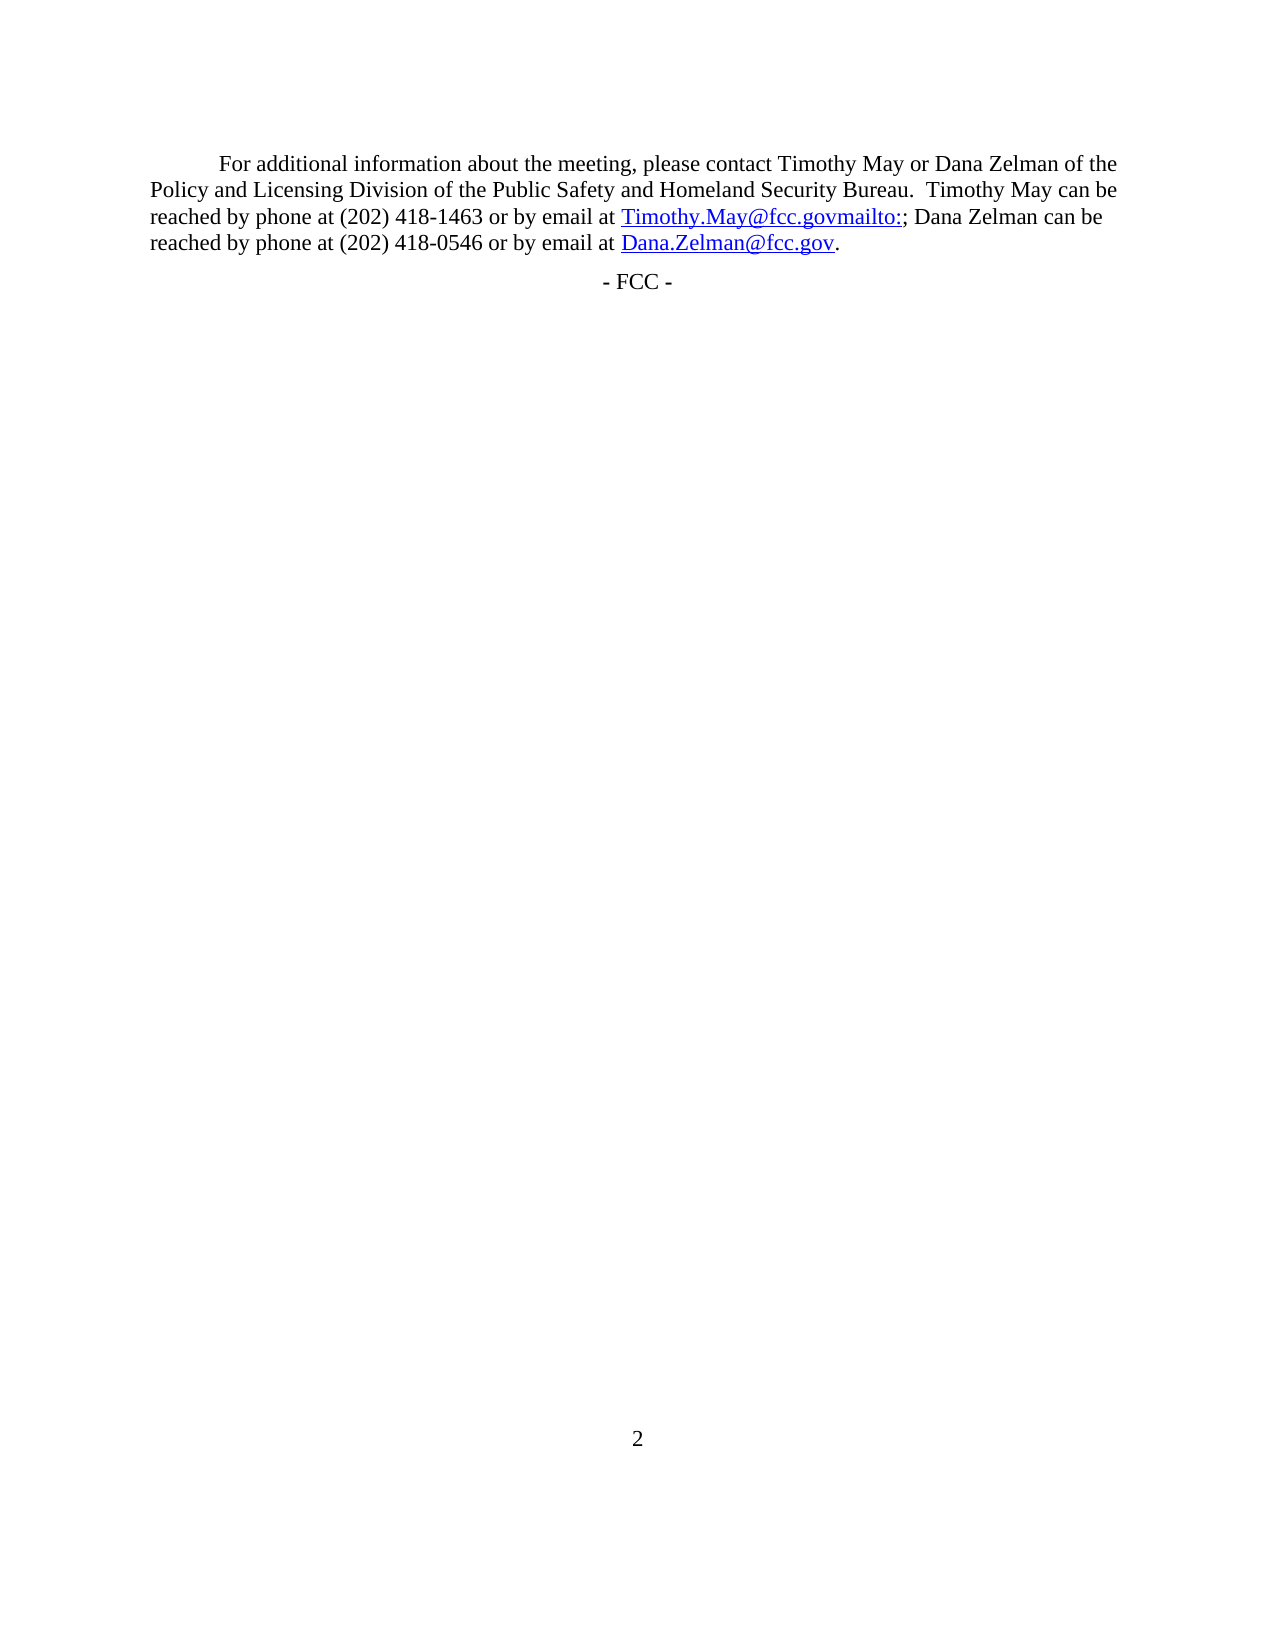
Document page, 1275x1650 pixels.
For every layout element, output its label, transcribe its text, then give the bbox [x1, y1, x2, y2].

text - FCC - [150, 268, 1125, 294]
text For additional information about the meeting, please contact Timothy May or Dana Zelman of the Policy and Licensing Division of the Public Safety and Homeland Security Bureau. Timothy May can be reached by phone at (202) 418-1463 or by email at Timothy.May@fcc.govmailto:; Dana Zelman can be reached by phone at (202) 418-0546 or by email at Dana.Zelman@fcc.gov. [150, 150, 1125, 255]
